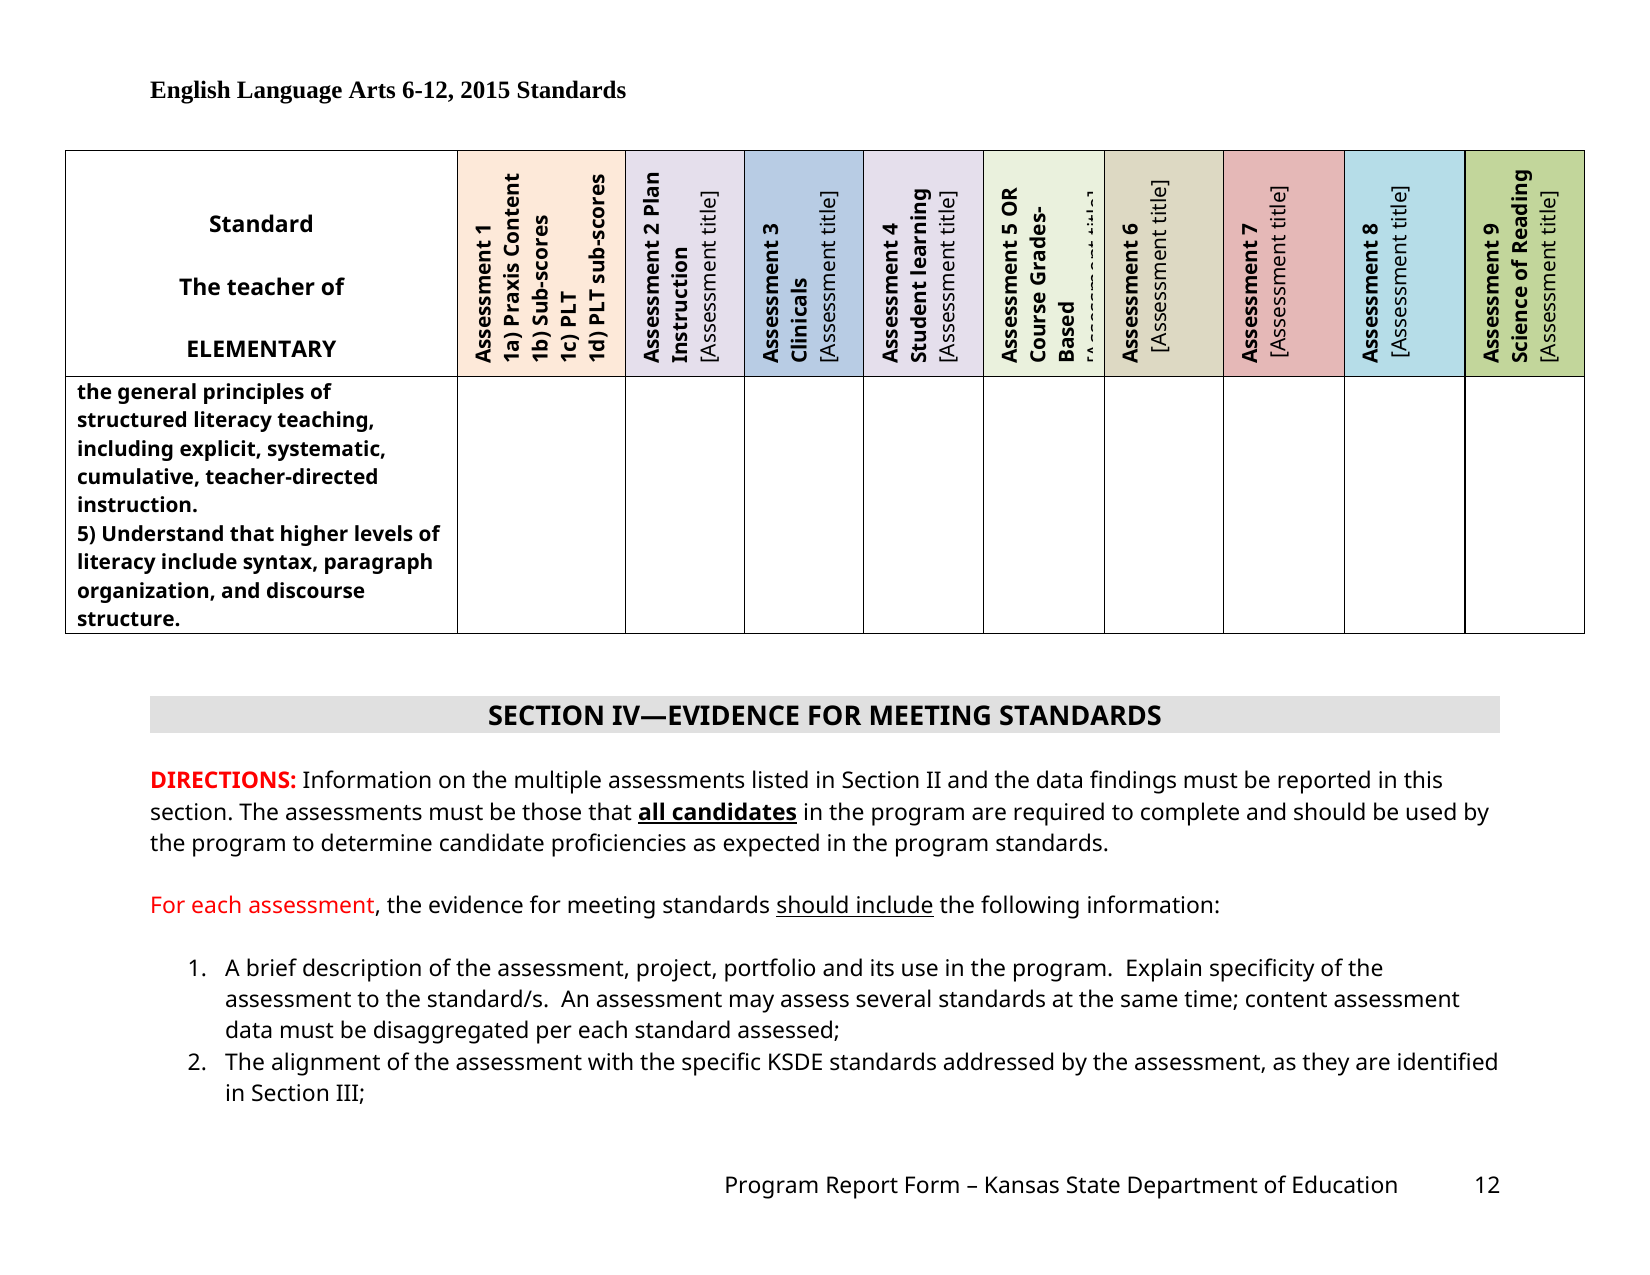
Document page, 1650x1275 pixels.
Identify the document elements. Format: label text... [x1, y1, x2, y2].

table_cell [1224, 377, 1344, 633]
text SECTION IV—EVIDENCE FOR MEETING STANDARDS [150, 696, 1500, 733]
text DIRECTIONS: Information on the multiple assessments listed in Section II and the data findings must be reported in this section. The assessments must be those that all candidates in the program are required to complete and should be used by the program to determine candidate proficiencies as expected in the program standards. [150, 764, 1500, 858]
table_cell [1345, 377, 1464, 633]
table_cell [1466, 377, 1584, 633]
table_header Assessment 6 [Assessment title] [1105, 151, 1223, 376]
table_header Assessment 7 [Assessment title] [1224, 151, 1344, 376]
table_header Assessment 8 [Assessment title] [1345, 151, 1464, 376]
table_cell [458, 377, 625, 633]
table_header Assessment 2 Plan Instruction [Assessment title] [626, 151, 744, 376]
table_header Assessment 1 1a) Praxis Content 1b) Sub-scores 1c) PLT 1d) PLT sub-scores [458, 151, 625, 376]
table_cell [626, 377, 744, 633]
table_header Assessment 3 Clinicals [Assessment title] [745, 151, 863, 376]
table_header Assessment 9 Science of Reading [Assessment title] [1466, 151, 1584, 376]
table_cell [984, 377, 1104, 633]
text For each assessment, the evidence for meeting standards should include the following information: [150, 889, 1500, 921]
table_cell [864, 377, 983, 633]
table_header Standard The teacher of ELEMENTARY [66, 151, 457, 376]
table_header Assessment 4 Student learning [Assessment title] [864, 151, 983, 376]
table_header Assessment 5 OR Course Grades-Based [Assessment title] [984, 151, 1104, 376]
list A brief description of the assessment, project, portfolio and its use in the program. Explain specificity of the assessment to the standard/s. An assessment may assess several standards at the same time; content assessment data must be disaggregated per each standard assessed; [187, 952, 1500, 1046]
list The alignment of the assessment with the specific KSDE standards addressed by the assessment, as they are identified in Section III; [187, 1046, 1500, 1108]
table_cell [745, 377, 863, 633]
table_cell [1105, 377, 1223, 633]
